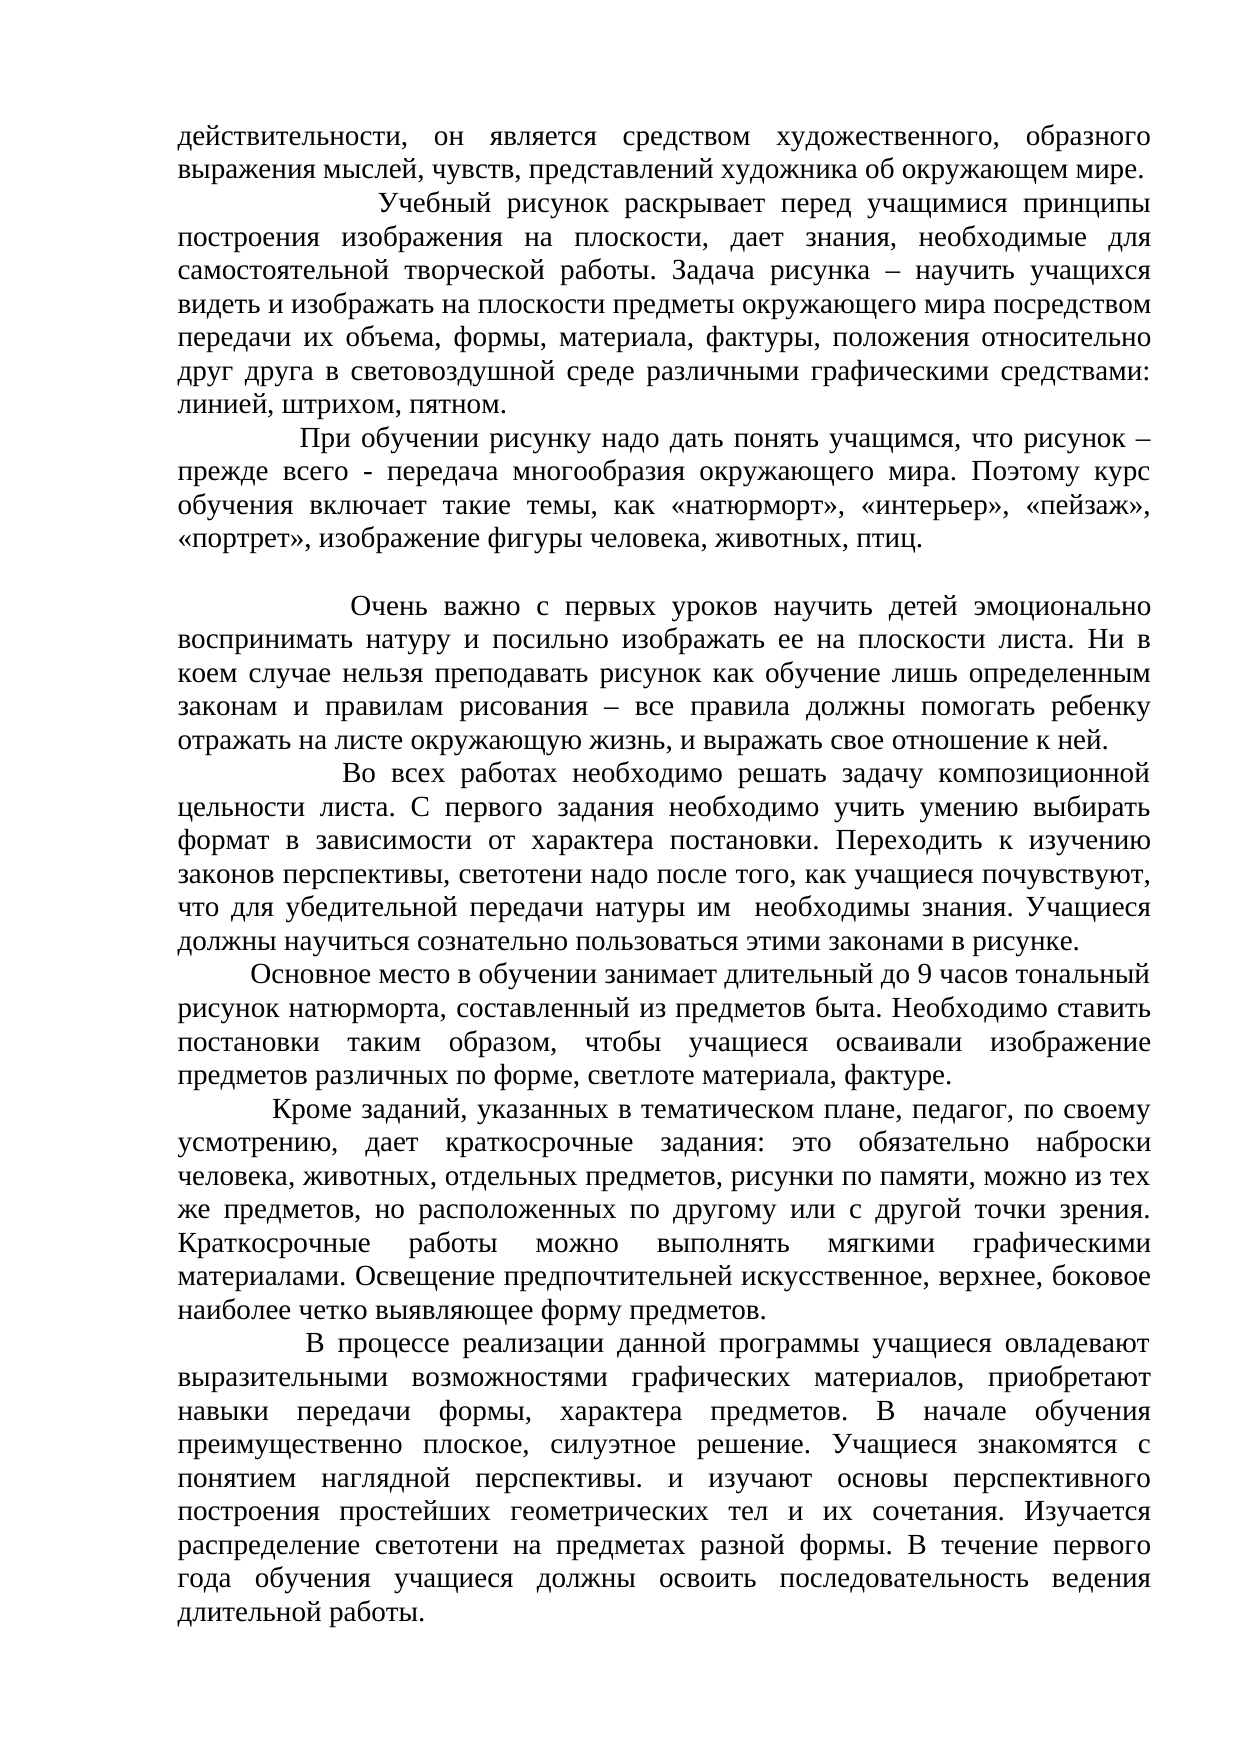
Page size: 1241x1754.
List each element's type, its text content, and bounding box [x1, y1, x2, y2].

text Во всех работах необходимо решать задачу композиционной цельности листа. С первого задания необходимо учить умению выбирать формат в зависимости от характера постановки. Переходить к изучению законов перспективы, светотени надо после того, как учащиеся почувствуют, что для убедительной передачи натуры им необходимы знания. Учащиеся должны научиться сознательно пользоваться этими законами в рисунке. [177, 755, 1152, 957]
text Очень важно с первых уроков научить детей эмоционально воспринимать натуру и посильно изображать ее на плоскости листа. Ни в коем случае нельзя преподавать рисунок как обучение лишь определенным законам и правилам рисования – все правила должны помогать ребенку отражать на листе окружающую жизнь, и выражать свое отношение к ней. [177, 588, 1152, 755]
text Учебный рисунок раскрывает перед учащимися принципы построения изображения на плоскости, дает знания, необходимые для самостоятельной творческой работы. Задача рисунка – научить учащихся видеть и изображать на плоскости предметы окружающего мира посредством передачи их объема, формы, материала, фактуры, положения относительно друг друга в световоздушной среде различными графическими средствами: линией, штрихом, пятном. [177, 185, 1152, 420]
text Кроме заданий, указанных в тематическом плане, педагог, по своему усмотрению, дает краткосрочные задания: это обязательно наброски человека, животных, отдельных предметов, рисунки по памяти, можно из тех же предметов, но расположенных по другому или с другой точки зрения. Краткосрочные работы можно выполнять мягкими графическими материалами. Освещение предпочтительней искусственное, верхнее, боковое наиболее четко выявляющее форму предметов. [177, 1091, 1152, 1326]
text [177, 118, 1152, 185]
text В процессе реализации данной программы учащиеся овладевают выразительными возможностями графических материалов, приобретают навыки передачи формы, характера предметов. В начале обучения преимущественно плоское, силуэтное решение. Учащиеся знакомятся с понятием наглядной перспективы. и изучают основы перспективного построения простейших геометрических тел и их сочетания. Изучается распределение светотени на предметах разной формы. В течение первого года обучения учащиеся должны освоить последовательность ведения длительной работы. [177, 1326, 1152, 1627]
text При обучении рисунку надо дать понять учащимся, что рисунок – прежде всего - передача многообразия окружающего мира. Поэтому курс обучения включает такие темы, как «натюрморт», «интерьер», «пейзаж», «портрет», изображение фигуры человека, животных, птиц. [177, 420, 1152, 554]
text Основное место в обучении занимает длительный до 9 часов тональный рисунок натюрморта, составленный из предметов быта. Необходимо ставить постановки таким образом, чтобы учащиеся осваивали изображение предметов различных по форме, светлоте материала, фактуре. [177, 957, 1152, 1091]
